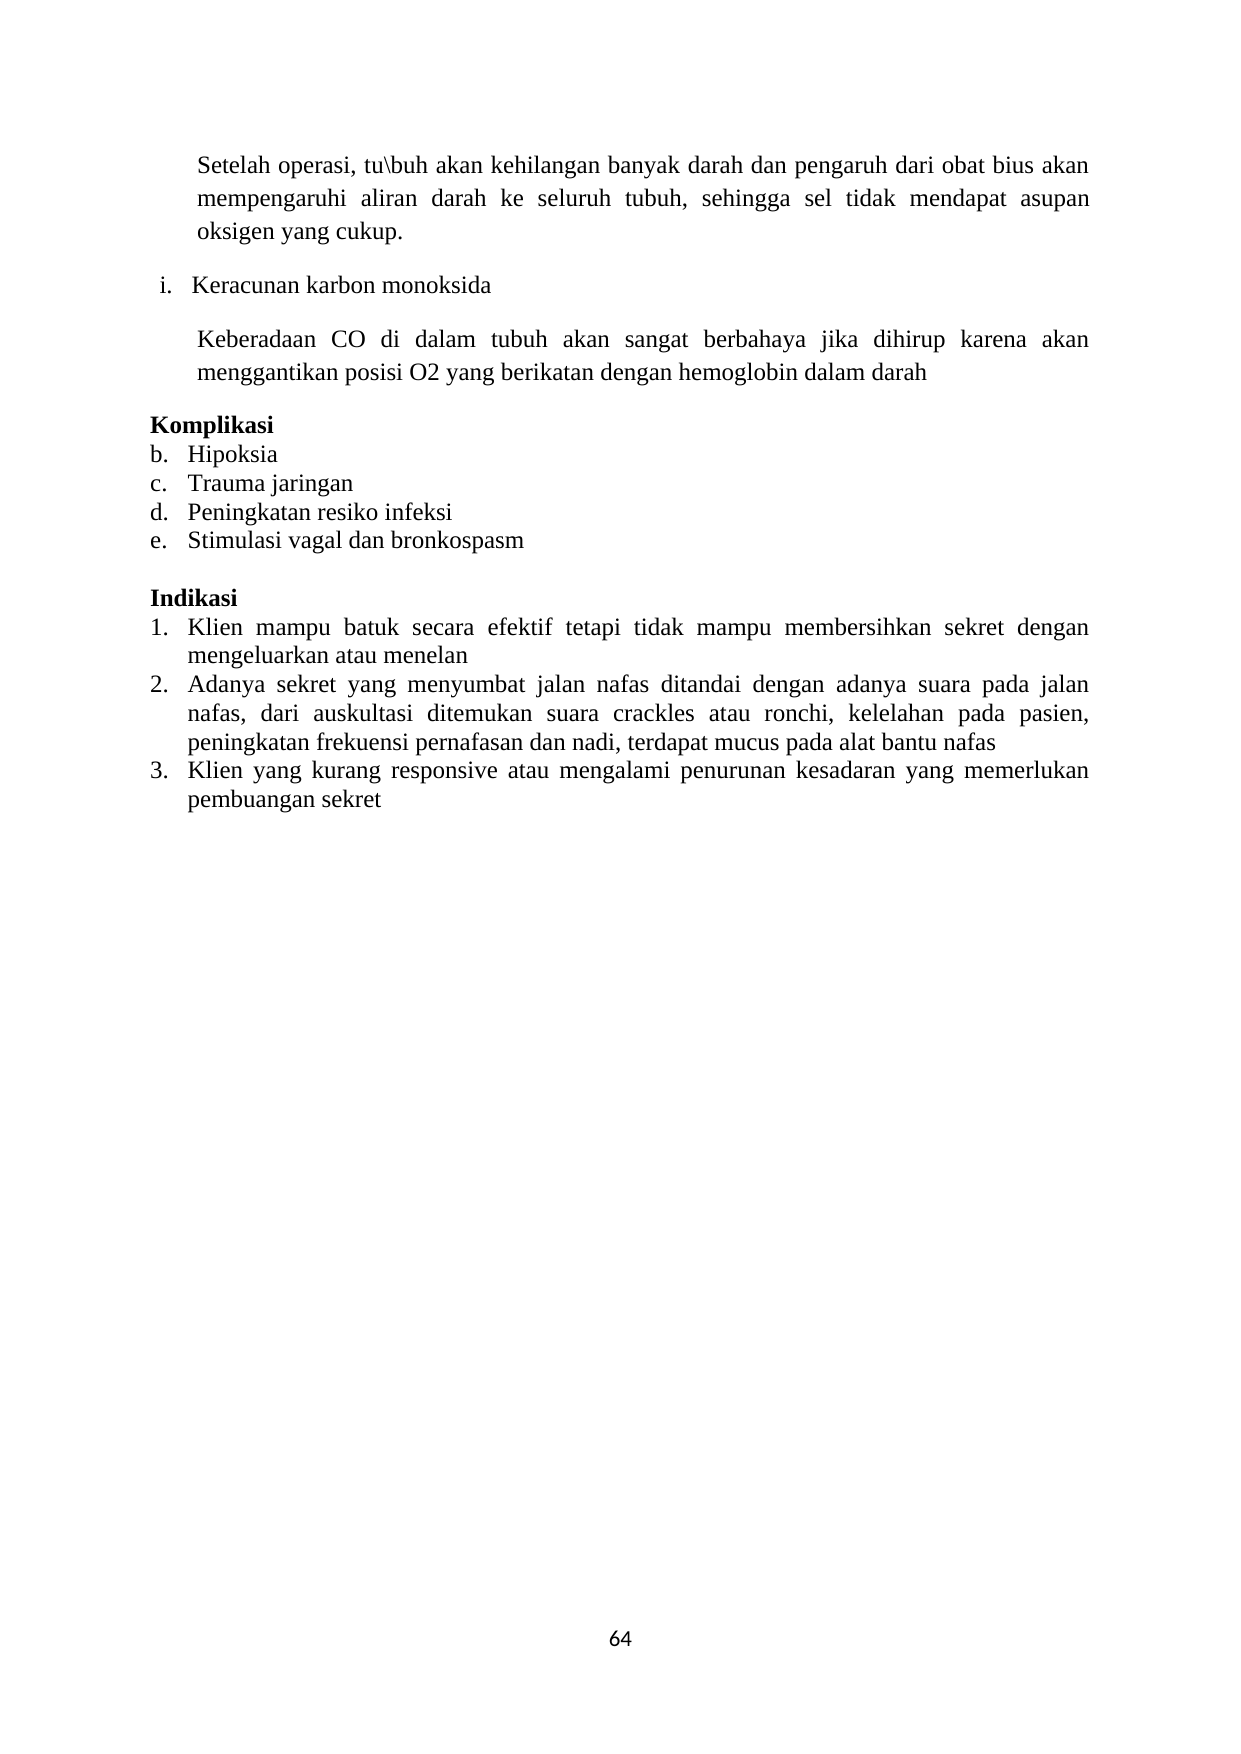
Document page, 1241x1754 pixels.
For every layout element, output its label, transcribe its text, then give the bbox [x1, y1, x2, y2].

list Peningkatan resiko infeksi [150, 497, 1090, 526]
text i. Keracunan karbon monoksida [150, 270, 1090, 299]
list Stimulasi vagal dan bronkospasm [150, 526, 1090, 554]
text Keberadaan CO di dalam tubuh akan sangat berbahaya jika dihirup karena akan menggantikan posisi O2 yang berikatan dengan hemoglobin dalam darah [197, 324, 1090, 386]
text Setelah operasi, tu\buh akan kehilangan banyak darah dan pengaruh dari obat bius akan mempengaruhi aliran darah ke seluruh tubuh, sehingga sel tidak mendapat asupan oksigen yang cukup. [197, 150, 1090, 245]
list Klien mampu batuk secara efektif tetapi tidak mampu membersihkan sekret dengan mengeluarkan atau menelan [150, 612, 1090, 669]
list Hipoksia [150, 439, 1090, 468]
list Adanya sekret yang menyumbat jalan nafas ditandai dengan adanya suara pada jalan nafas, dari auskultasi ditemukan suara crackles atau ronchi, kelelahan pada pasien, peningkatan frekuensi pernafasan dan nadi, terdapat mucus pada alat bantu nafas [150, 669, 1090, 756]
text Indikasi [150, 583, 1090, 612]
list Klien yang kurang responsive atau mengalami penurunan kesadaran yang memerlukan pembuangan sekret [150, 756, 1090, 813]
list Trauma jaringan [150, 468, 1090, 497]
text Komplikasi [150, 411, 1090, 439]
